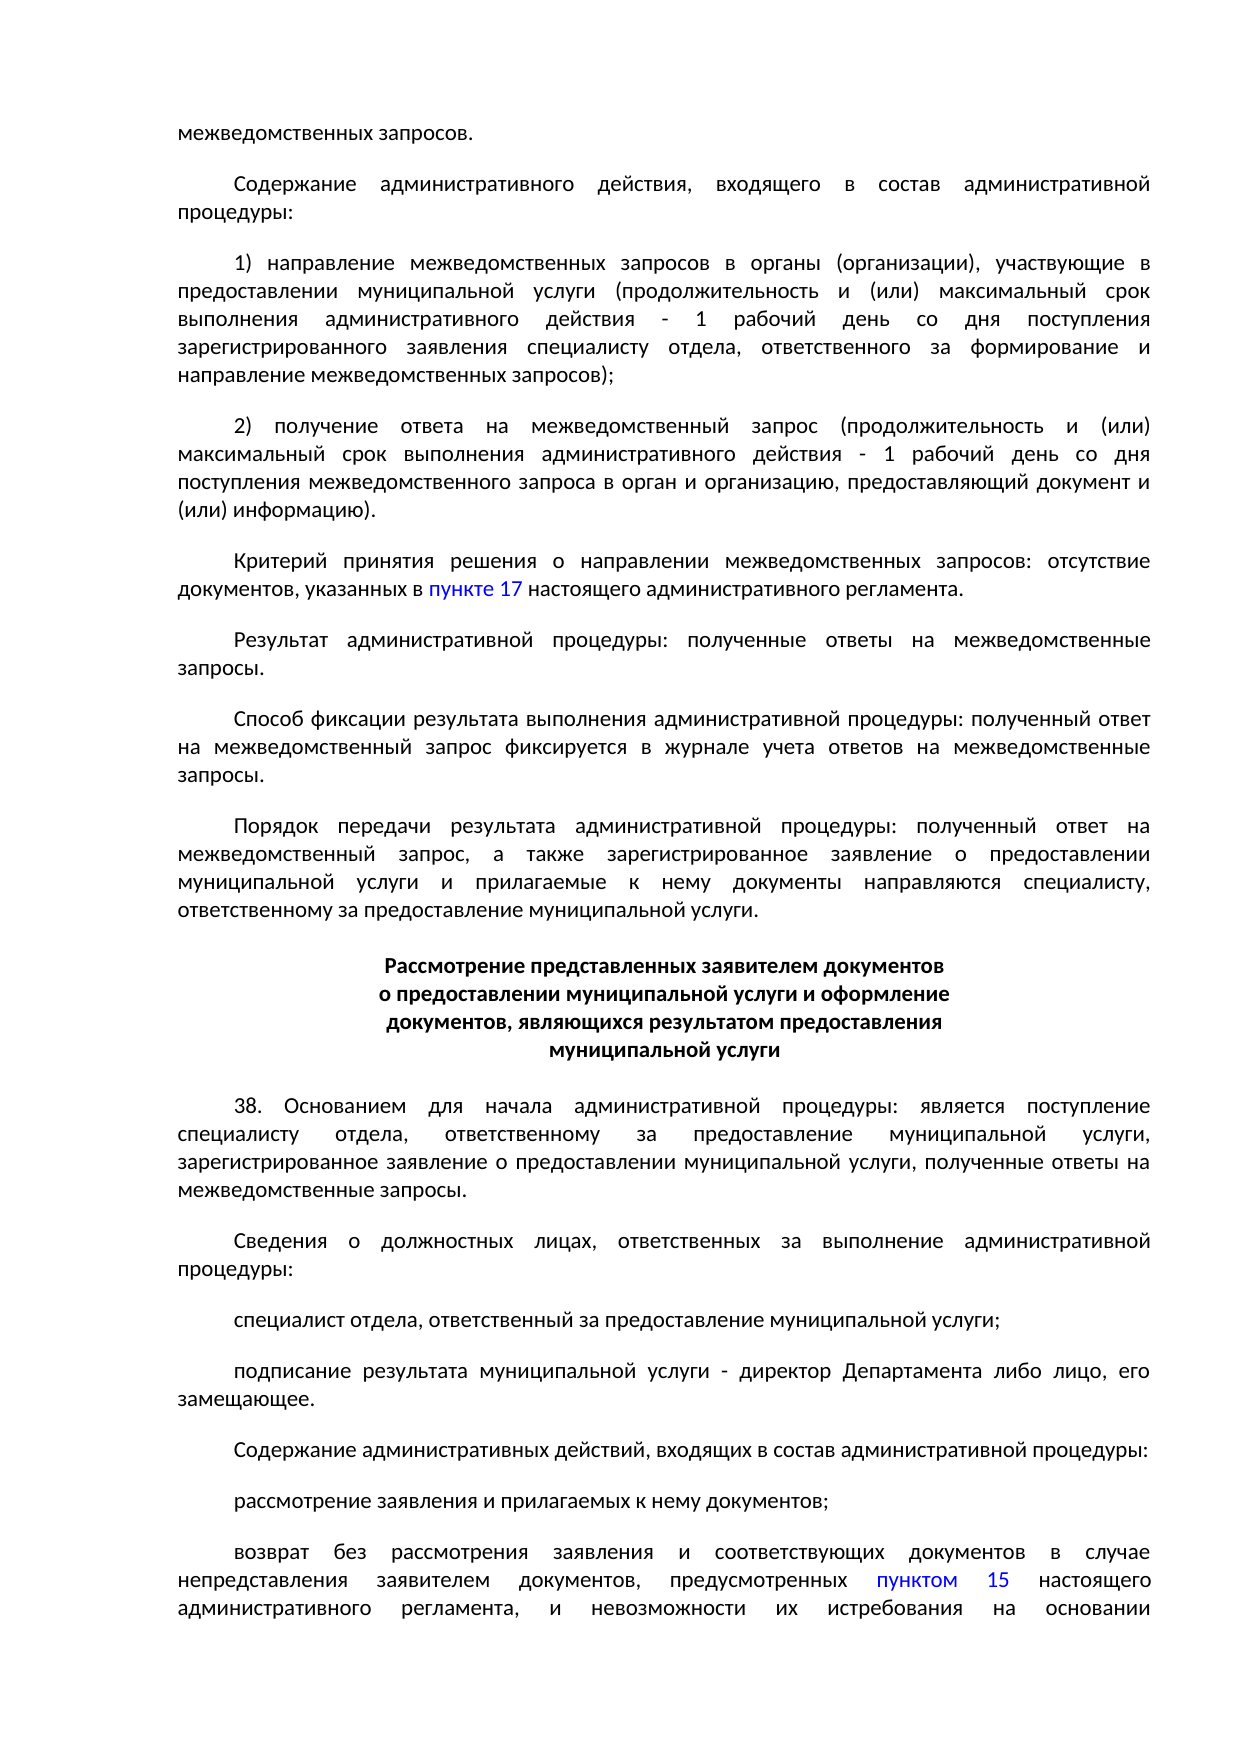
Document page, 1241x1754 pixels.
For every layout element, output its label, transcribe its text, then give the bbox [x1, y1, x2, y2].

text подписание результата муниципальной услуги - директор Департамента либо лицо, его замещающее. [177, 1356, 1152, 1412]
text Критерий принятия решения о направлении межведомственных запросов: отсутствие документов, указанных в пункте 17 настоящего административного регламента. [177, 546, 1152, 602]
text 38. Основанием для начала административной процедуры: является поступление специалисту отдела, ответственному за предоставление муниципальной услуги, зарегистрированное заявление о предоставлении муниципальной услуги, полученные ответы на межведомственные запросы. [177, 1091, 1152, 1203]
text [177, 1537, 1152, 1621]
text 2) получение ответа на межведомственный запрос (продолжительность и (или) максимальный срок выполнения административного действия - 1 рабочий день со дня поступления межведомственного запроса в орган и организацию, предоставляющий документ и (или) информацию). [177, 411, 1152, 523]
text Сведения о должностных лицах, ответственных за выполнение административной процедуры: [177, 1226, 1152, 1282]
title муниципальной услуги [177, 1035, 1152, 1063]
text рассмотрение заявления и прилагаемых к нему документов; [177, 1486, 1152, 1514]
title документов, являющихся результатом предоставления [177, 1007, 1152, 1035]
text Содержание административных действий, входящих в состав административной процедуры: [177, 1435, 1152, 1463]
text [177, 118, 1152, 146]
text 1) направление межведомственных запросов в органы (организации), участвующие в предоставлении муниципальной услуги (продолжительность и (или) максимальный срок выполнения административного действия - 1 рабочий день со дня поступления зарегистрированного заявления специалисту отдела, ответственного за формирование и направление межведомственных запросов); [177, 248, 1152, 388]
text Порядок передачи результата административной процедуры: полученный ответ на межведомственный запрос, а также зарегистрированное заявление о предоставлении муниципальной услуги и прилагаемые к нему документы направляются специалисту, ответственному за предоставление муниципальной услуги. [177, 811, 1152, 923]
text Способ фиксации результата выполнения административной процедуры: полученный ответ на межведомственный запрос фиксируется в журнале учета ответов на межведомственные запросы. [177, 704, 1152, 788]
text Результат административной процедуры: полученные ответы на межведомственные запросы. [177, 625, 1152, 681]
text специалист отдела, ответственный за предоставление муниципальной услуги; [177, 1305, 1152, 1333]
title Рассмотрение представленных заявителем документов [177, 951, 1152, 979]
text Содержание административного действия, входящего в состав административной процедуры: [177, 169, 1152, 225]
title о предоставлении муниципальной услуги и оформление [177, 979, 1152, 1007]
